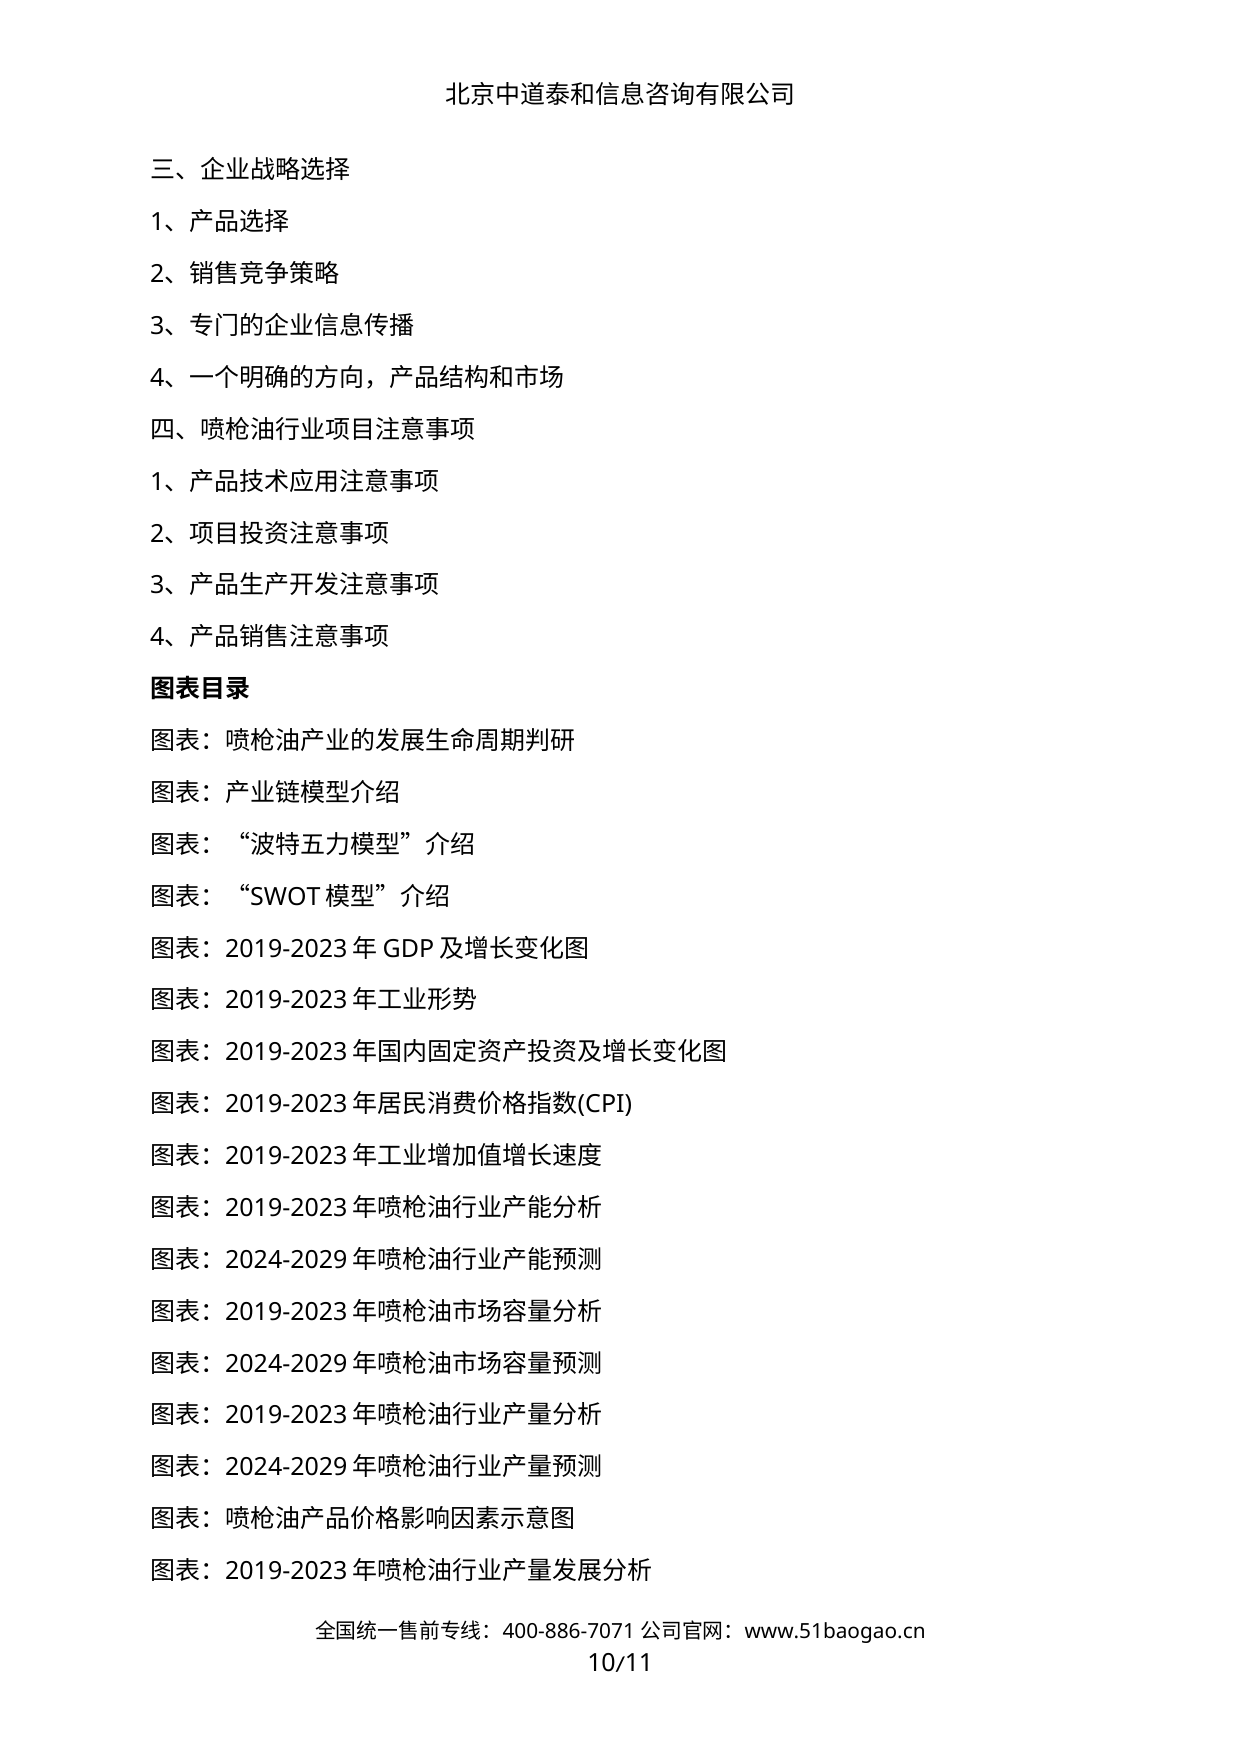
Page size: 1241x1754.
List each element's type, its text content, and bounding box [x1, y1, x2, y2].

text 图表：2024-2029年喷枪油行业产量预测 [150, 1447, 1090, 1483]
text 1、产品选择 [150, 202, 1090, 238]
text 图表：喷枪油产品价格影响因素示意图 [150, 1499, 1090, 1535]
text 1、产品技术应用注意事项 [150, 461, 1090, 497]
text 图表：2019-2023年工业形势 [150, 980, 1090, 1016]
text 3、产品生产开发注意事项 [150, 565, 1090, 601]
text 4、一个明确的方向，产品结构和市场 [150, 357, 1090, 394]
text 图表：喷枪油产业的发展生命周期判研 [150, 721, 1090, 757]
text 2、销售竞争策略 [150, 254, 1090, 290]
text 图表：产业链模型介绍 [150, 772, 1090, 809]
text 3、专门的企业信息传播 [150, 306, 1090, 342]
text 图表：2019-2023年工业增加值增长速度 [150, 1136, 1090, 1172]
text 图表：2019-2023年GDP及增长变化图 [150, 928, 1090, 964]
text 图表：2019-2023年喷枪油行业产量分析 [150, 1395, 1090, 1431]
text 2、项目投资注意事项 [150, 513, 1090, 549]
text 图表目录 [150, 669, 1090, 705]
text 图表：“SWOT模型”介绍 [150, 876, 1090, 912]
text 图表：2019-2023年居民消费价格指数(CPI) [150, 1084, 1090, 1120]
text 图表：“波特五力模型”介绍 [150, 824, 1090, 861]
text 三、企业战略选择 [150, 150, 1090, 186]
text 四、喷枪油行业项目注意事项 [150, 409, 1090, 446]
text 4、产品销售注意事项 [150, 617, 1090, 653]
text 图表：2019-2023年喷枪油行业产能分析 [150, 1187, 1090, 1224]
text 图表：2019-2023年国内固定资产投资及增长变化图 [150, 1032, 1090, 1068]
text 图表：2019-2023年喷枪油市场容量分析 [150, 1291, 1090, 1327]
text 图表：2024-2029年喷枪油行业产能预测 [150, 1239, 1090, 1276]
text 图表：2024-2029年喷枪油市场容量预测 [150, 1343, 1090, 1379]
text 图表：2019-2023年喷枪油行业产量发展分析 [150, 1551, 1090, 1587]
